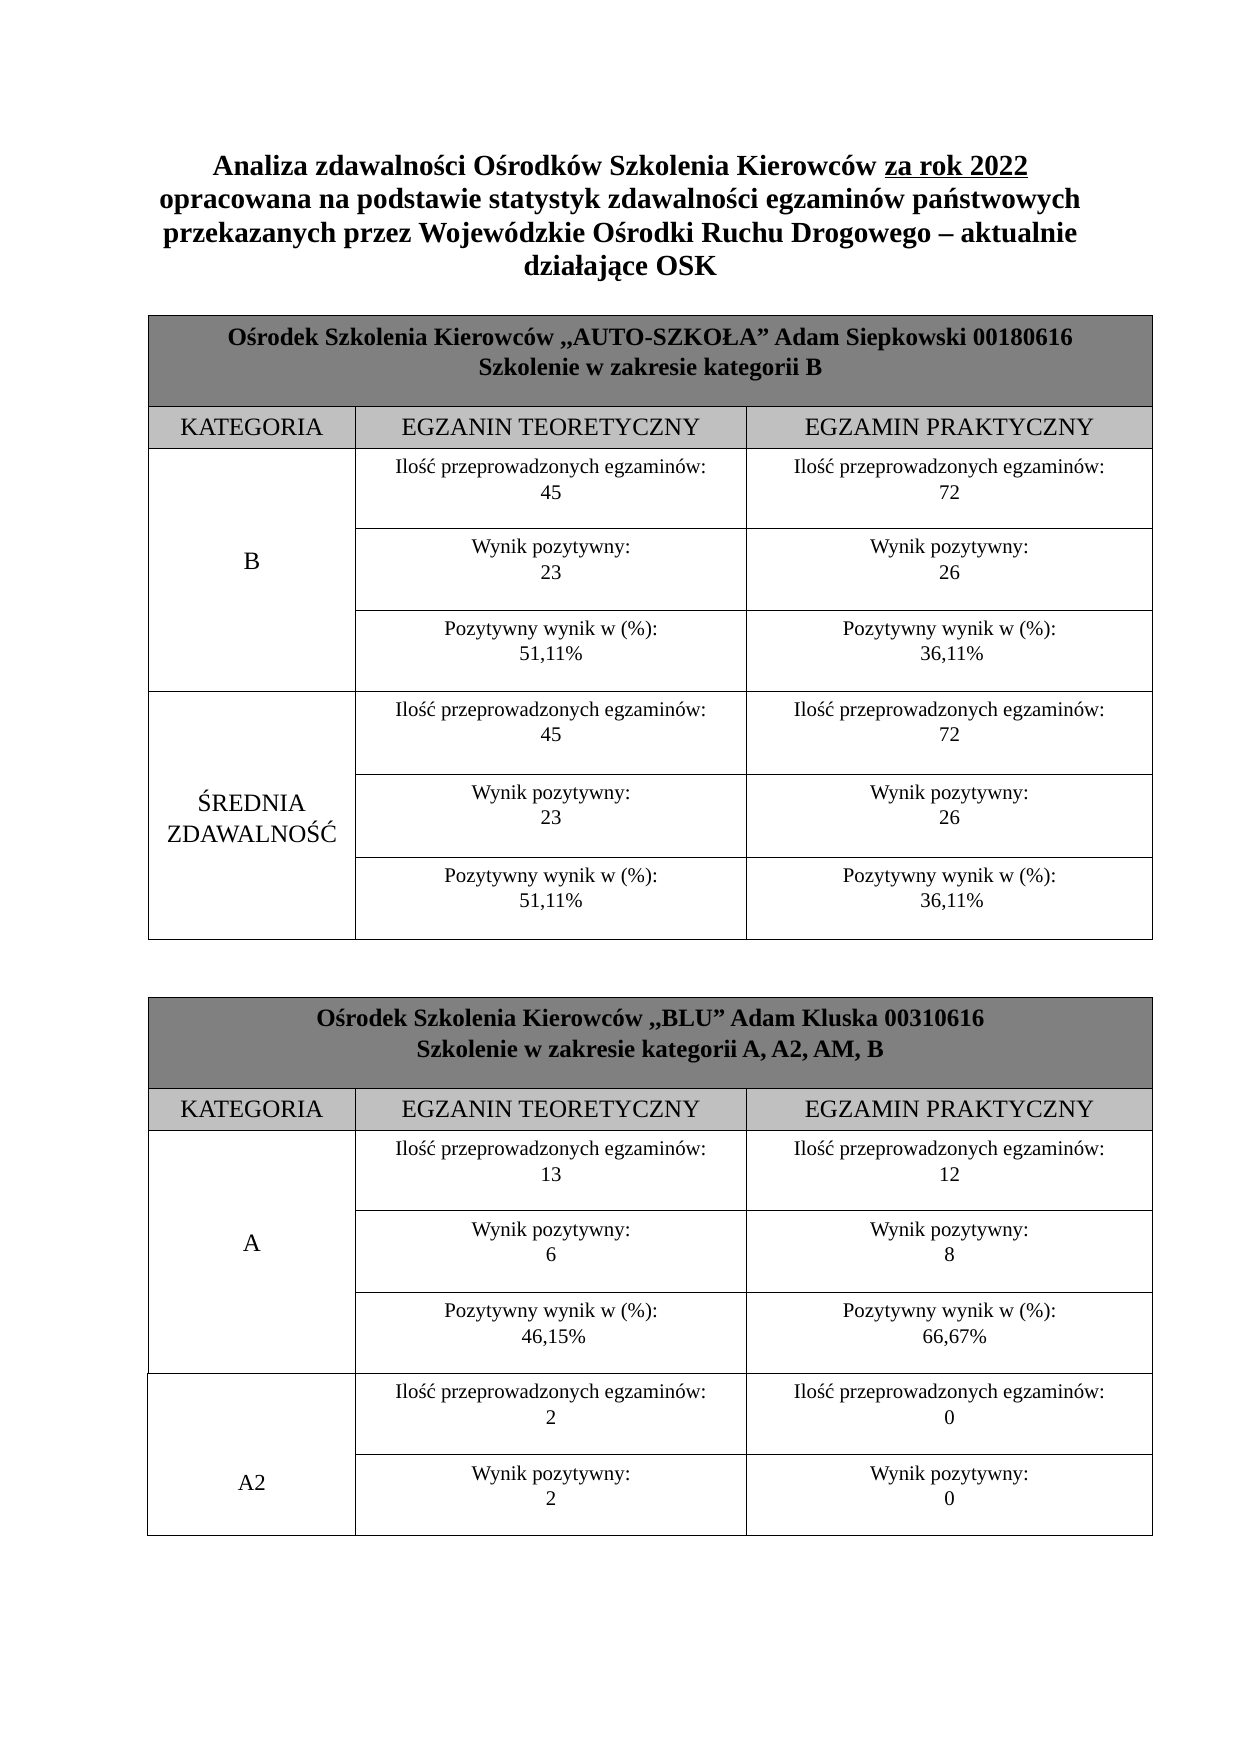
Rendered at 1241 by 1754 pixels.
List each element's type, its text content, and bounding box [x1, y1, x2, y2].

table_cell Wynik pozytywny: 8 [747, 1211, 1152, 1291]
table_cell Pozytywny wynik w (%): 36,11% [747, 611, 1152, 691]
table_cell Pozytywny wynik w (%): 51,11% [356, 611, 746, 691]
table_cell EGZANIN TEORETYCZNY [356, 1089, 746, 1130]
table_cell B [149, 449, 355, 691]
table_cell A2 [148, 1374, 355, 1535]
table_cell ŚREDNIA ZDAWALNOŚĆ [149, 692, 355, 939]
table_cell Wynik pozytywny: 26 [747, 529, 1152, 609]
table_header Ośrodek Szkolenia Kierowców ,,BLU” Adam Kluska 00310616 Szkolenie w zakresie kategorii A, A2, AM, B [149, 998, 1152, 1088]
table_cell Wynik pozytywny: 23 [356, 775, 746, 856]
table_header Ośrodek Szkolenia Kierowców ,,AUTO-SZKOŁA” Adam Siepkowski 00180616 Szkolenie w zakresie kategorii B [149, 316, 1152, 406]
table_cell Pozytywny wynik w (%): 46,15% [356, 1293, 746, 1373]
table_cell EGZAMIN PRAKTYCZNY [747, 1089, 1152, 1130]
table_cell Ilość przeprowadzonych egzaminów: 12 [747, 1131, 1152, 1210]
text Analiza zdawalności Ośrodków Szkolenia Kierowców za rok 2022 opracowana na podstawie statystyk zdawalności egzaminów państwowych przekazanych przez Wojewódzkie Ośrodki Ruchu Drogowego – aktualnie działające OSK [148, 148, 1093, 282]
table_cell EGZANIN TEORETYCZNY [356, 407, 746, 448]
table_cell Wynik pozytywny: 2 [356, 1455, 746, 1535]
table_cell Ilość przeprowadzonych egzaminów: 45 [356, 692, 746, 773]
table_cell Wynik pozytywny: 0 [747, 1455, 1152, 1535]
table_cell Ilość przeprowadzonych egzaminów: 45 [356, 449, 746, 528]
table_cell Ilość przeprowadzonych egzaminów: 13 [356, 1131, 746, 1210]
table_cell Pozytywny wynik w (%): 36,11% [747, 858, 1152, 939]
table_cell Wynik pozytywny: 23 [356, 529, 746, 609]
table_cell Pozytywny wynik w (%): 51,11% [356, 858, 746, 939]
table_cell Ilość przeprowadzonych egzaminów: 2 [356, 1374, 746, 1454]
table_cell A [149, 1131, 355, 1373]
table_cell Ilość przeprowadzonych egzaminów: 72 [747, 692, 1152, 773]
table_cell Wynik pozytywny: 26 [747, 775, 1152, 856]
table_cell KATEGORIA [149, 1089, 355, 1130]
table_cell Wynik pozytywny: 6 [356, 1211, 746, 1291]
table_cell EGZAMIN PRAKTYCZNY [747, 407, 1152, 448]
table_cell KATEGORIA [149, 407, 355, 448]
table_cell Ilość przeprowadzonych egzaminów: 72 [747, 449, 1152, 528]
table_cell Pozytywny wynik w (%): 66,67% [747, 1293, 1152, 1373]
table_cell Ilość przeprowadzonych egzaminów: 0 [747, 1374, 1152, 1454]
